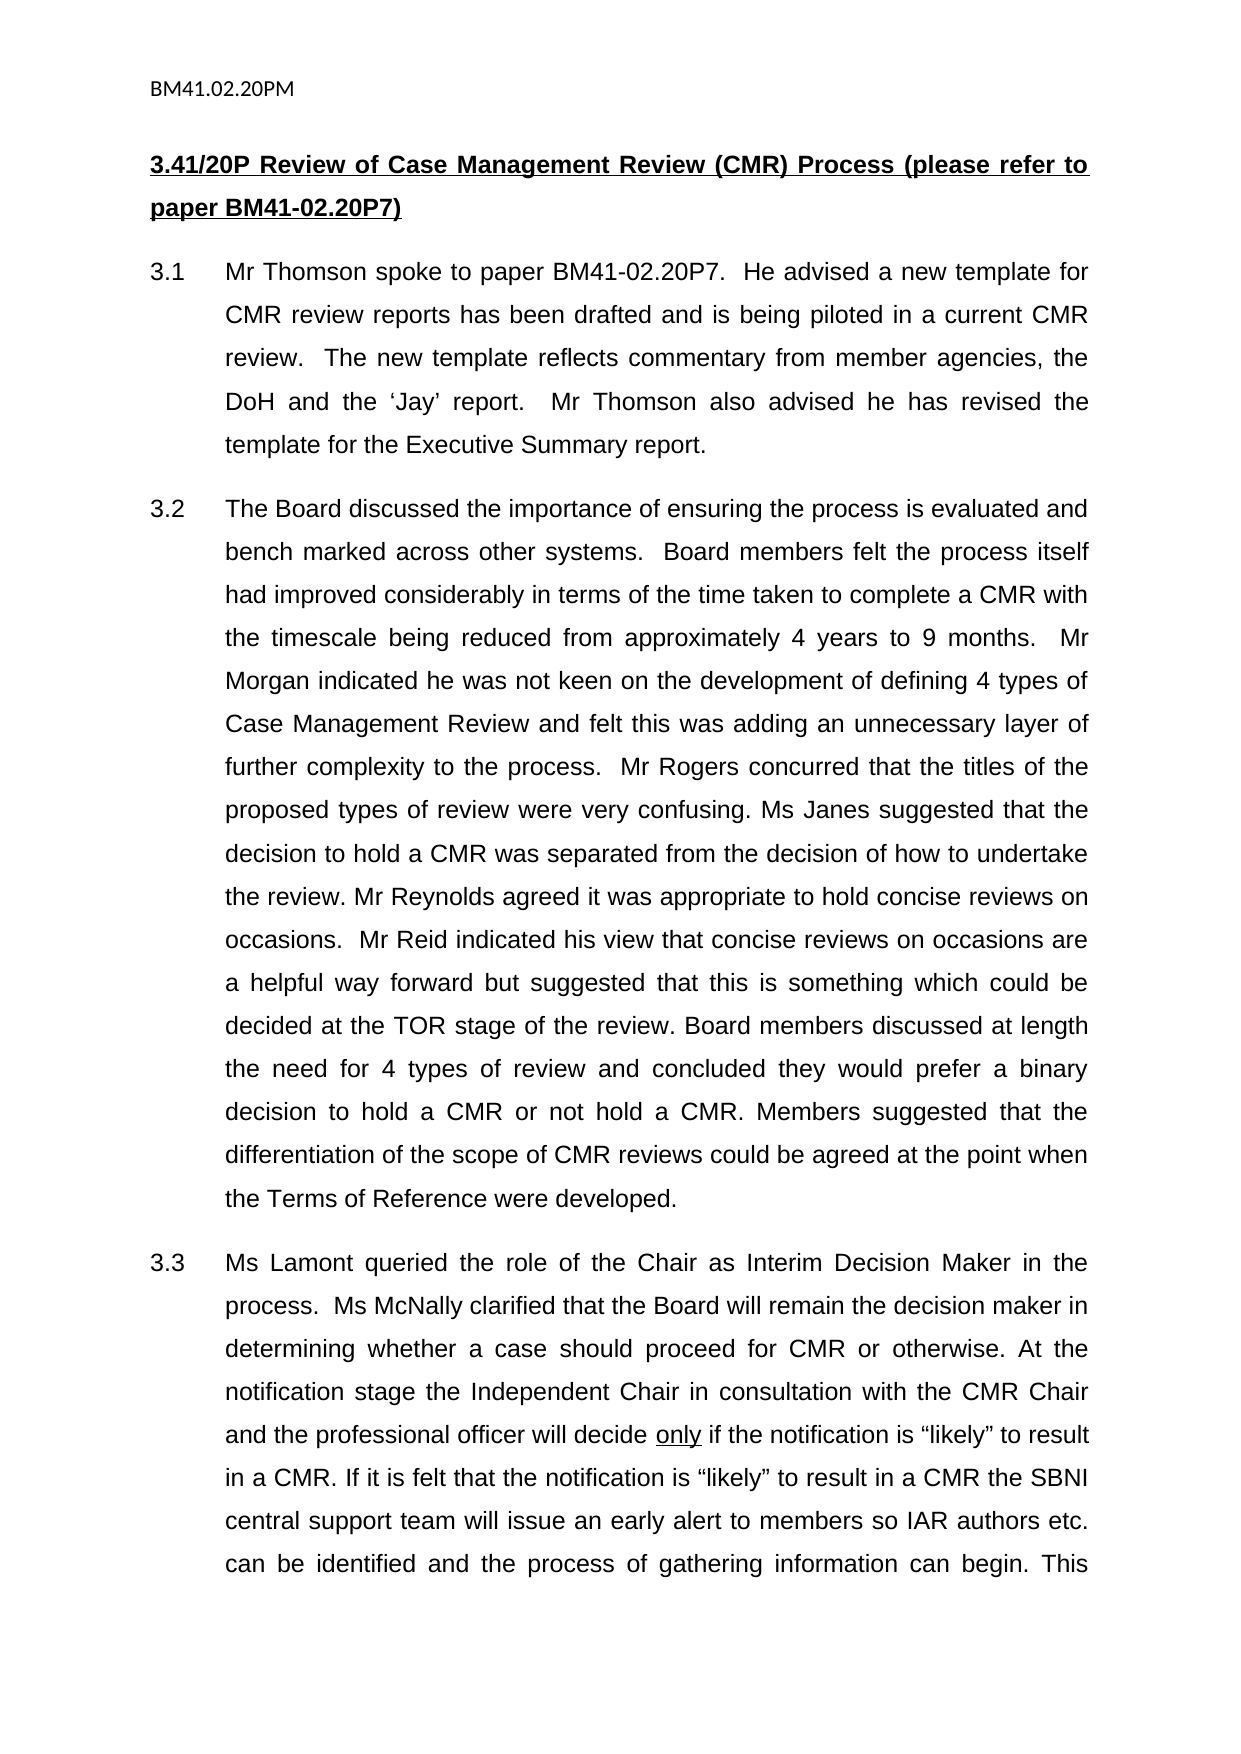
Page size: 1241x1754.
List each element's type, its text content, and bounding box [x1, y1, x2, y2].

text 3.2 The Board discussed the importance of ensuring the process is evaluated and bench marked across other systems. Board members felt the process itself had improved considerably in terms of the time taken to complete a CMR with the timescale being reduced from approximately 4 years to 9 months. Mr Morgan indicated he was not keen on the development of defining 4 types of Case Management Review and felt this was adding an unnecessary layer of further complexity to the process. Mr Rogers concurred that the titles of the proposed types of review were very confusing. Ms Janes suggested that the decision to hold a CMR was separated from the decision of how to undertake the review. Mr Reynolds agreed it was appropriate to hold concise reviews on occasions. Mr Reid indicated his view that concise reviews on occasions are a helpful way forward but suggested that this is something which could be decided at the TOR stage of the review. Board members discussed at length the need for 4 types of review and concluded they would prefer a binary decision to hold a CMR or not hold a CMR. Members suggested that the differentiation of the scope of CMR reviews could be agreed at the point when the Terms of Reference were developed. [150, 493, 1090, 1212]
text 3.41/20P Review of Case Management Review (CMR) Process (please refer to paper BM41-02.20P7) [150, 176, 1090, 222]
text 3.41/20P Review of Case Management Review (CMR) Process (please refer to paper BM41-02.20P7) [150, 150, 1090, 175]
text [150, 1247, 1090, 1578]
text 3.1 Mr Thomson spoke to paper BM41-02.20P7. He advised a new template for CMR review reports has been drafted and is being piloted in a current CMR review. The new template reflects commentary from member agencies, the DoH and the ‘Jay’ report. Mr Thomson also advised he has revised the template for the Executive Summary report. [150, 257, 1090, 458]
